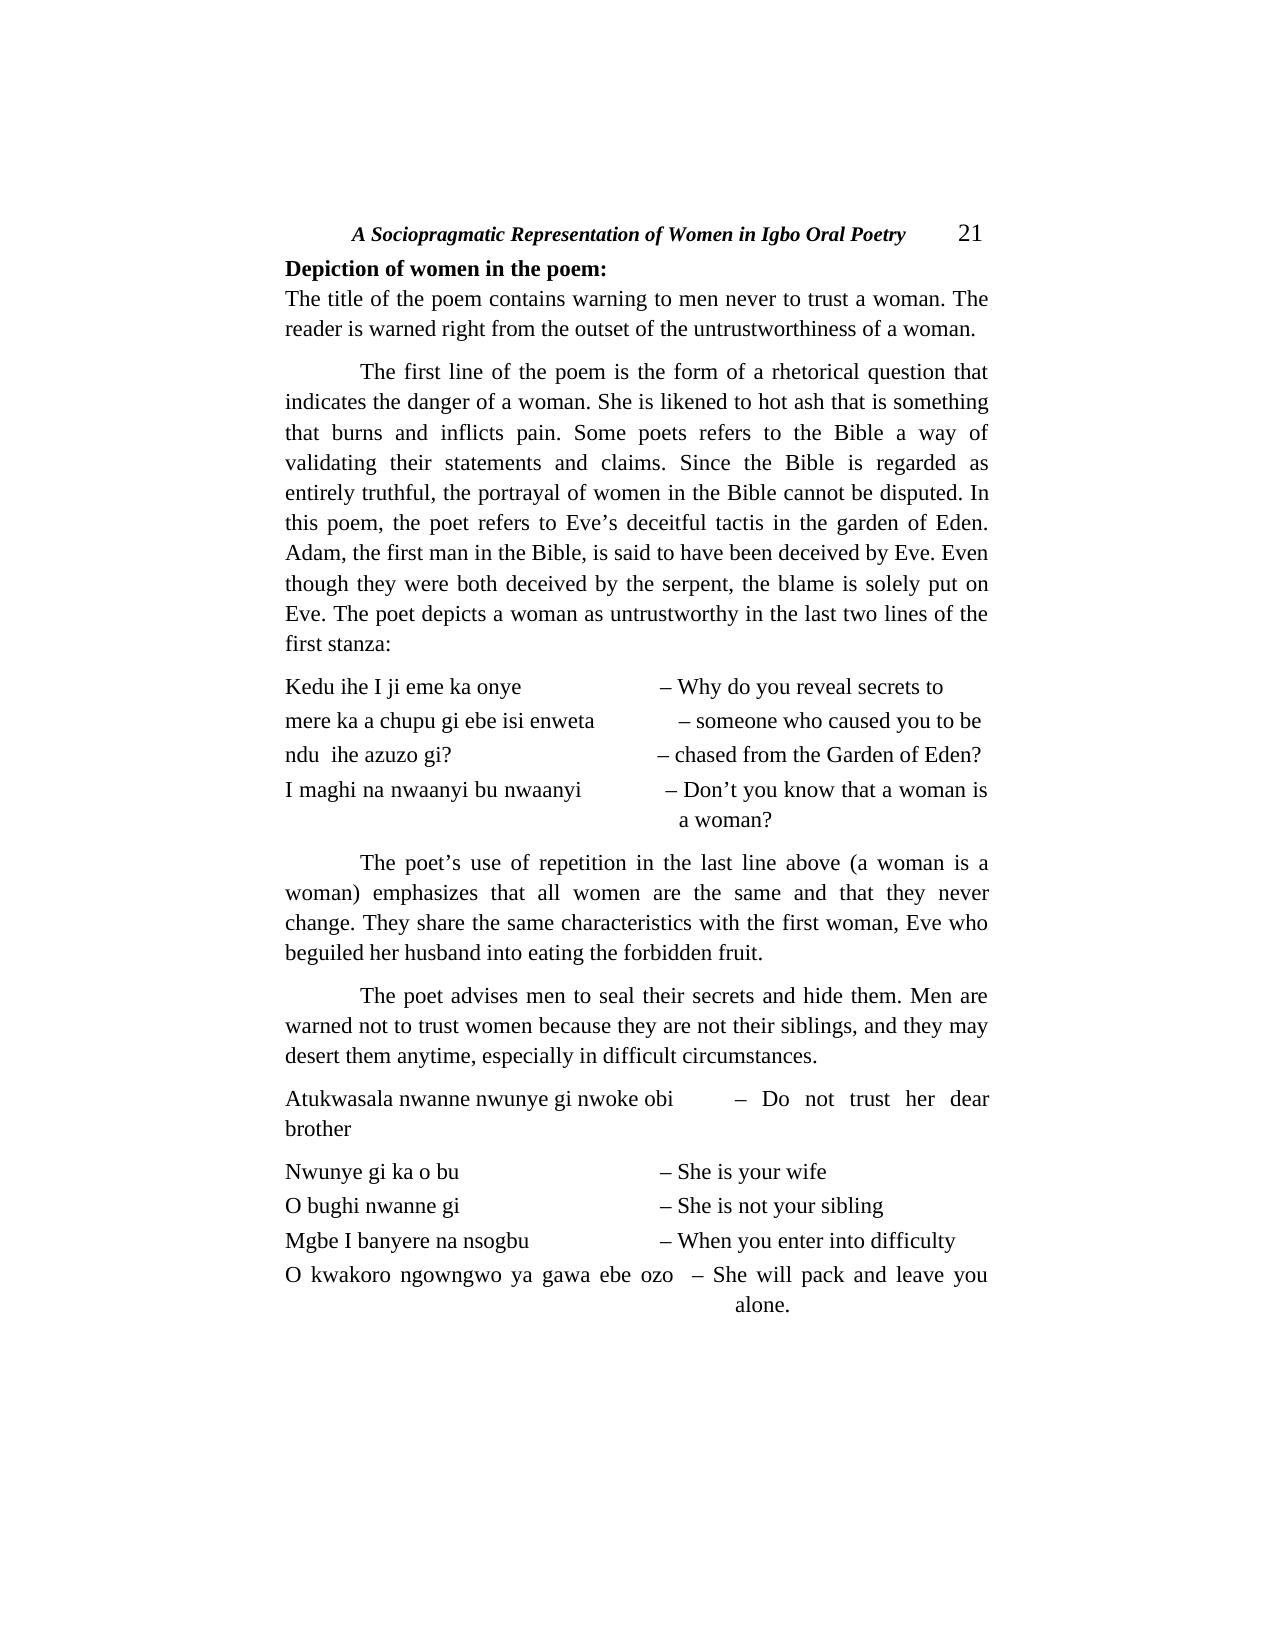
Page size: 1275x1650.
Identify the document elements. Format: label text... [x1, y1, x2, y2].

text The title of the poem contains warning to men never to trust a woman. The reader is warned right from the outset of the untrustworthiness of a woman. [285, 285, 990, 342]
text The first line of the poem is the form of a rhetorical question that indicates the danger of a woman. She is likened to hot ash that is something that burns and inflicts pain. Some poets refers to the Bible a way of validating their statements and claims. Since the Bible is regarded as entirely truthful, the portrayal of women in the Bible cannot be disputed. In this poem, the poet refers to Eve’s deceitful tactis in the garden of Eden. Adam, the first man in the Bible, is said to have been deceived by Eve. Even though they were both deceived by the serpent, the blame is solely put on Eve. The poet depicts a woman as untrustworthy in the last two lines of the first stanza: [285, 358, 990, 656]
text mere ka a chupu gi ebe isi enweta – someone who caused you to be [285, 707, 990, 733]
text I maghi na nwaanyi bu nwaanyi – Don’t you know that a woman is a woman? [285, 776, 990, 832]
text ndu ihe azuzo gi? – chased from the Garden of Eden? [285, 741, 990, 768]
text O kwakoro ngowngwo ya gawa ebe ozo – She will pack and leave you alone. [285, 1261, 990, 1318]
text Nwunye gi ka o bu – She is your wife [285, 1158, 990, 1184]
text Kedu ihe I ji eme ka onye – Why do you reveal secrets to [285, 673, 990, 699]
text The poet advises men to seal their secrets and hide them. Men are warned not to trust women because they are not their siblings, and they may desert them anytime, especially in difficult circumstances. [285, 982, 990, 1069]
text The poet’s use of repetition in the last line above (a woman is a woman) emphasizes that all women are the same and that they never change. They share the same characteristics with the first woman, Eve who beguiled her husband into eating the forbidden fruit. [285, 849, 990, 966]
text Atukwasala nwanne nwunye gi nwoke obi – Do not trust her dear brother [285, 1085, 990, 1142]
text Mgbe I banyere na nsogbu – When you enter into difficulty [285, 1227, 990, 1253]
text Depiction of women in the poem: [285, 255, 990, 281]
text O bughi nwanne gi – She is not your sibling [285, 1192, 990, 1219]
